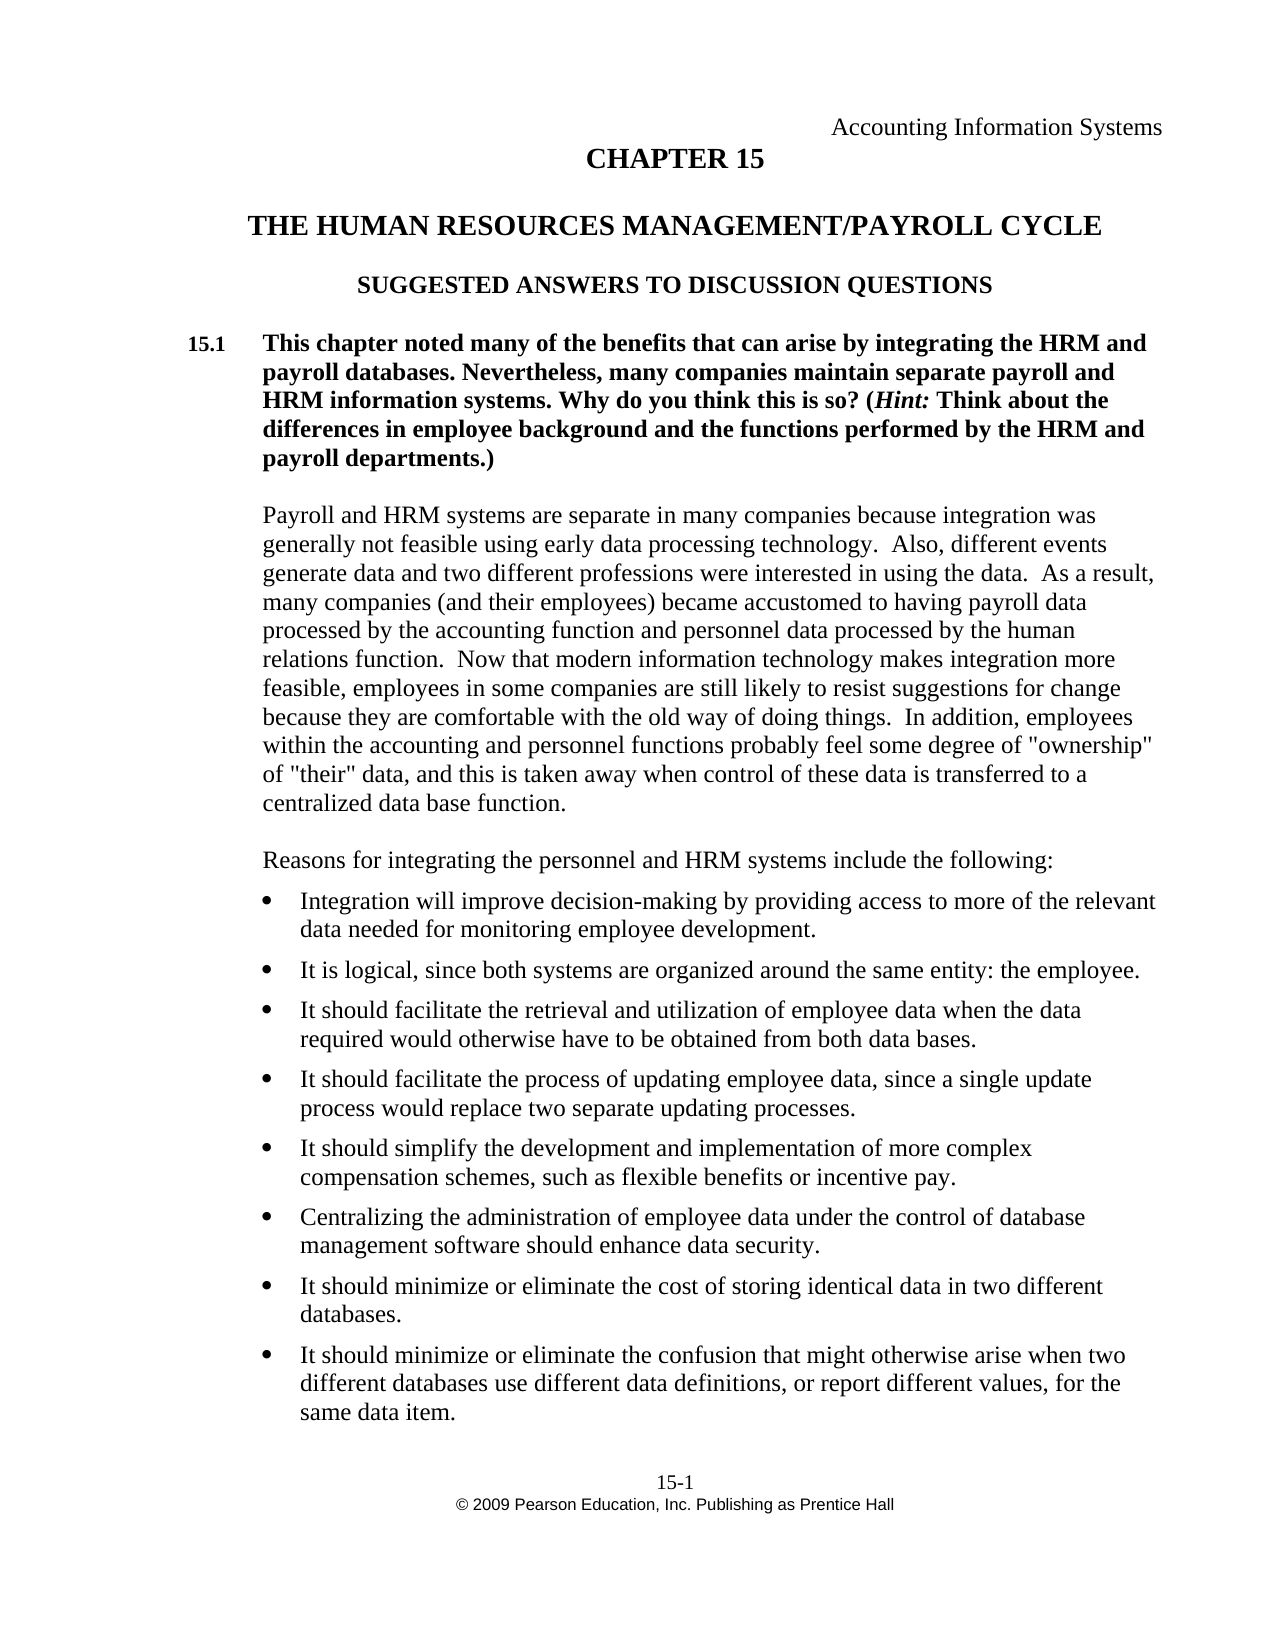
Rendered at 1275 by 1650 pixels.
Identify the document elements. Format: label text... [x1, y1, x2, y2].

list Integration will improve decision-making by providing access to more of the relevant data needed for monitoring employee development. [262, 886, 1162, 943]
text THE HUMAN RESOURCES MANAGEMENT/PAYROLL CYCLE [187, 208, 1162, 242]
text CHAPTER 15 [187, 141, 1162, 175]
list It should facilitate the retrieval and utilization of employee data when the data required would otherwise have to be obtained from both data bases. [262, 995, 1162, 1052]
text Payroll and HRM systems are separate in many companies because integration was generally not feasible using early data processing technology. Also, different events generate data and two different professions were interested in using the data. As a result, many companies (and their employees) became accustomed to having payroll data processed by the accounting function and personnel data processed by the human relations function. Now that modern information technology makes integration more feasible, employees in some companies are still likely to resist suggestions for change because they are comfortable with the old way of doing things. In addition, employees within the accounting and personnel functions probably feel some degree of "ownership" of "their" data, and this is taken away when control of these data is transferred to a centralized data base function. [187, 501, 1162, 817]
list It should simplify the development and implementation of more complex compensation schemes, such as flexible benefits or incentive pay. [262, 1133, 1162, 1190]
text 15.1 This chapter noted many of the benefits that can arise by integrating the HRM and payroll databases. Nevertheless, many companies maintain separate payroll and HRM information systems. Why do you think this is so? (Hint: Think about the differences in employee background and the functions performed by the HRM and payroll departments.) [187, 328, 1162, 472]
text SUGGESTED ANSWERS TO DISCUSSION QUESTIONS [187, 271, 1162, 299]
list It should facilitate the process of updating employee data, since a single update process would replace two separate updating processes. [262, 1064, 1162, 1121]
list It should minimize or eliminate the cost of storing identical data in two different databases. [262, 1271, 1162, 1328]
list It should minimize or eliminate the confusion that might otherwise arise when two different databases use different data definitions, or report different values, for the same data item. [262, 1340, 1162, 1426]
list It is logical, since both systems are organized around the same entity: the employee. [262, 955, 1162, 983]
list Centralizing the administration of employee data under the control of database management software should enhance data security. [262, 1202, 1162, 1259]
text Reasons for integrating the personnel and HRM systems include the following: [262, 846, 1162, 874]
